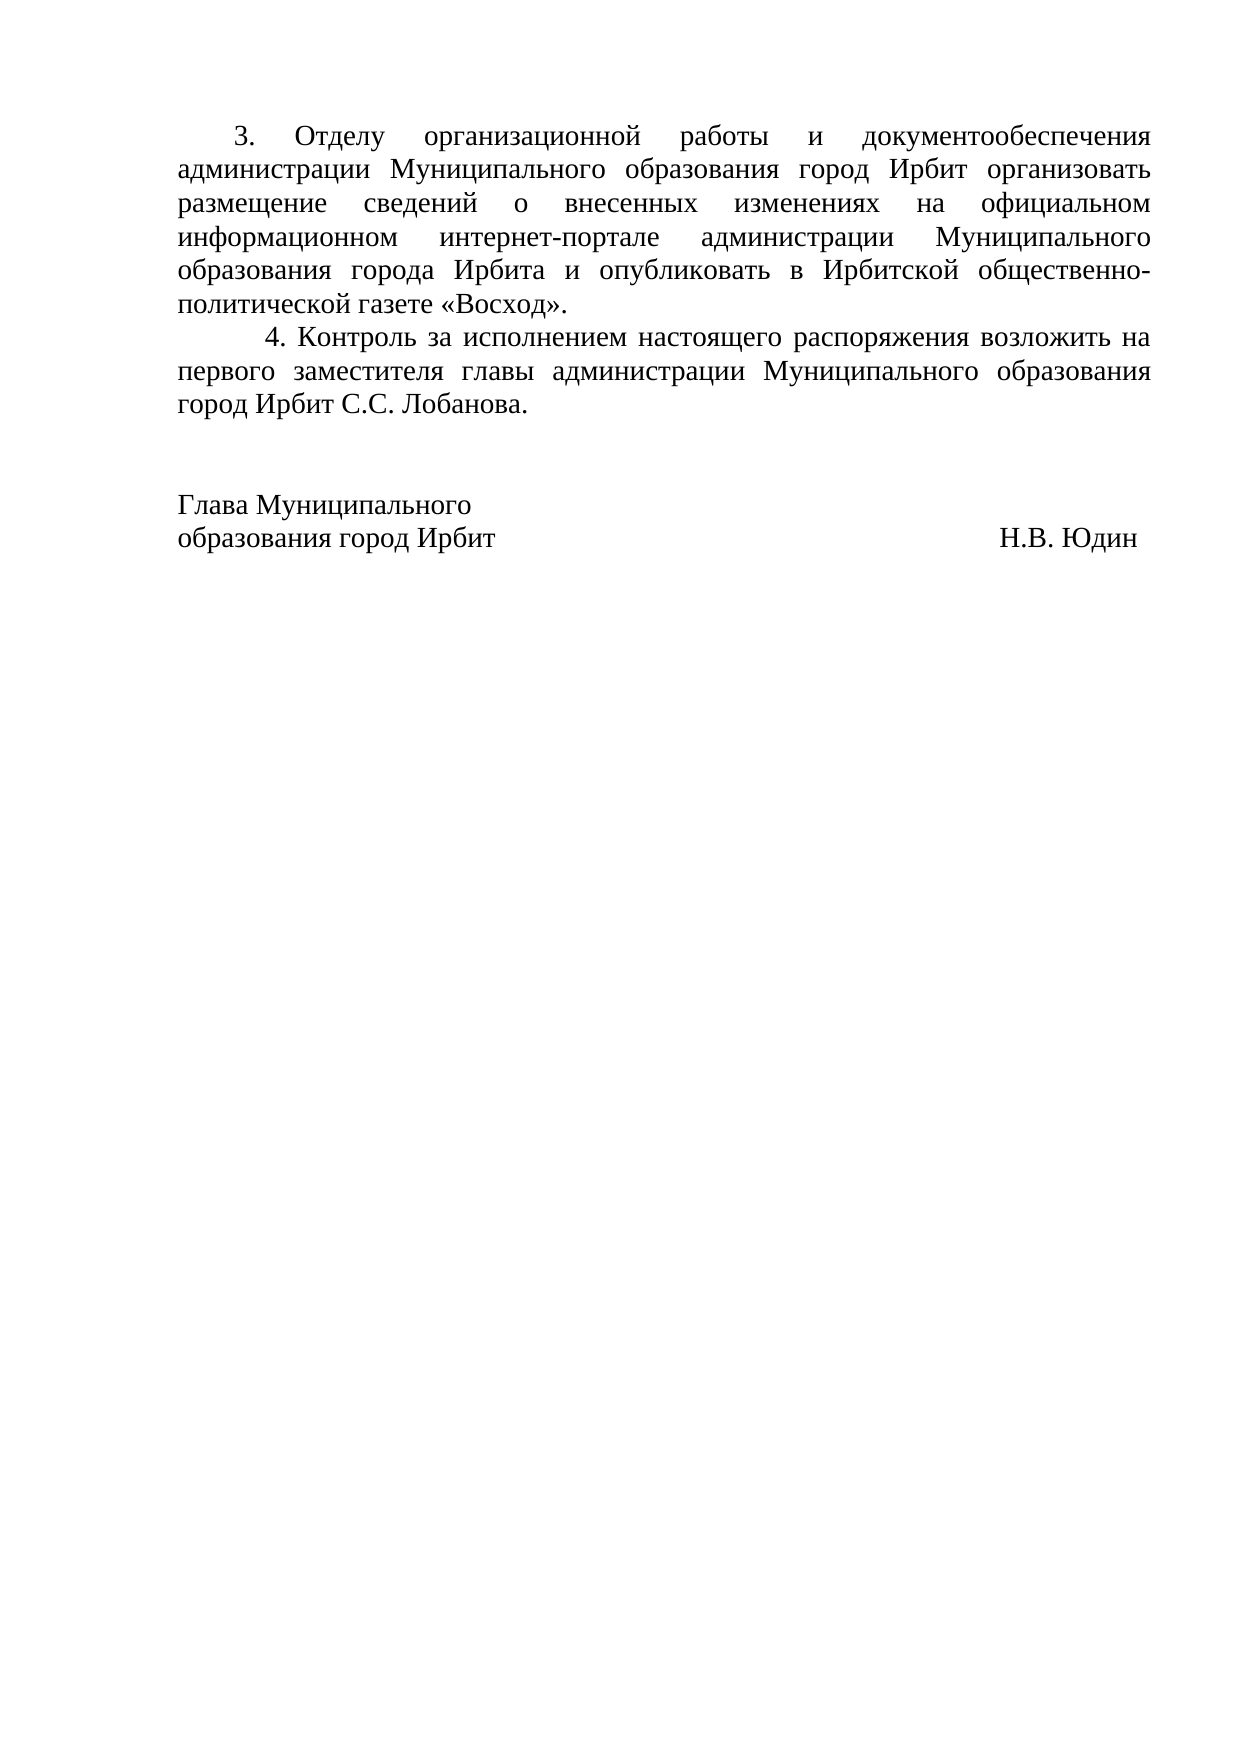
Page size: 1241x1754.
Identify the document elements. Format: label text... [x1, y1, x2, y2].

text 3. Отделу организационной работы и документообеспечения администрации Муниципального образования город Ирбит организовать размещение сведений о внесенных изменениях на официальном информационном интернет-портале администрации Муниципального образования города Ирбита и опубликовать в Ирбитской общественно-политической газете «Восход». [177, 118, 1152, 319]
text образования город Ирбит Н.В. Юдин [177, 521, 1152, 554]
text Глава Муниципального [177, 487, 1152, 521]
text 4. Контроль за исполнением настоящего распоряжения возложить на первого заместителя главы администрации Муниципального образования город Ирбит С.С. Лобанова. [177, 319, 1152, 420]
